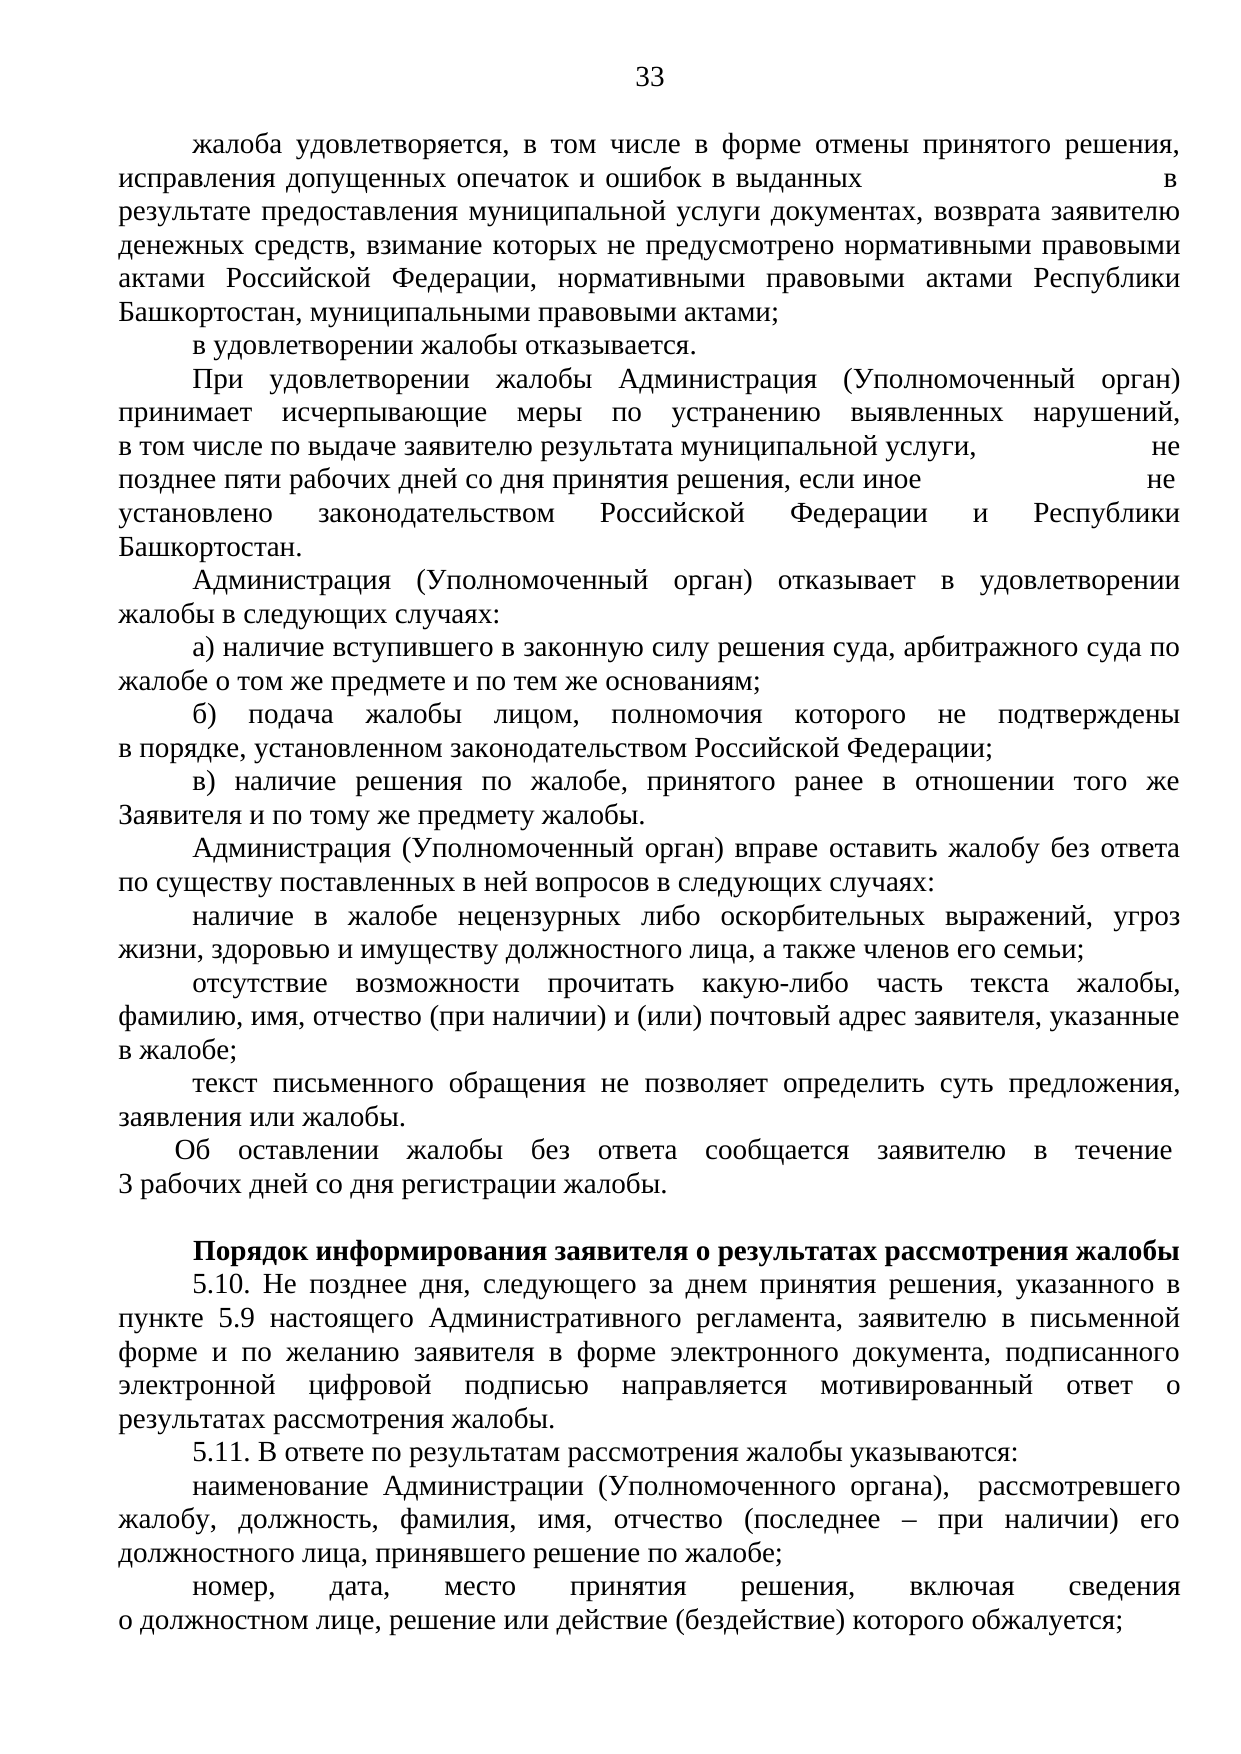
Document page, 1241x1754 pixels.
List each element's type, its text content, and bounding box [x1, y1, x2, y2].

text жалоба удовлетворяется, в том числе в форме отмены принятого решения, исправления допущенных опечаток и ошибок в выданных в результате предоставления муниципальной услуги документах, возврата заявителю денежных средств, взимание которых не предусмотрено нормативными правовыми актами Российской Федерации, нормативными правовыми актами Республики Башкортостан, муниципальными правовыми актами; [118, 126, 1181, 327]
text При удовлетворении жалобы Администрация (Уполномоченный орган) принимает исчерпывающие меры по устранению выявленных нарушений, в том числе по выдаче заявителю результата муниципальной услуги, не позднее пяти рабочих дней со дня принятия решения, если иное не установлено законодательством Российской Федерации и Республики Башкортостан. [118, 361, 1181, 562]
text Порядок информирования заявителя о результатах рассмотрения жалобы [118, 1233, 1181, 1267]
text б) подача жалобы лицом, полномочия которого не подтверждены в порядке, установленном законодательством Российской Федерации; [118, 696, 1181, 763]
text наименование Администрации (Уполномоченного органа), рассмотревшего жалобу, должность, фамилия, имя, отчество (последнее – при наличии) его должностного лица, принявшего решение по жалобе; [118, 1468, 1181, 1568]
text наличие в жалобе нецензурных либо оскорбительных выражений, угроз жизни, здоровью и имуществу должностного лица, а также членов его семьи; [118, 898, 1181, 965]
text Об оставлении жалобы без ответа сообщается заявителю в течение 3 рабочих дней со дня регистрации жалобы. [118, 1132, 1181, 1199]
text отсутствие возможности прочитать какую-либо часть текста жалобы, фамилию, имя, отчество (при наличии) и (или) почтовый адрес заявителя, указанные в жалобе; [118, 965, 1181, 1065]
text текст письменного обращения не позволяет определить суть предложения, заявления или жалобы. [118, 1065, 1181, 1132]
text номер, дата, место принятия решения, включая сведения о должностном лице, решение или действие (бездействие) которого обжалуется; [118, 1568, 1181, 1636]
text в удовлетворении жалобы отказывается. [118, 327, 1181, 361]
text 5.10. Не позднее дня, следующего за днем принятия решения, указанного в пункте 5.9 настоящего Административного регламента, заявителю в письменной форме и по желанию заявителя в форме электронного документа, подписанного электронной цифровой подписью направляется мотивированный ответ о результатах рассмотрения жалобы. [118, 1267, 1181, 1434]
text Администрация (Уполномоченный орган) вправе оставить жалобу без ответа по существу поставленных в ней вопросов в следующих случаях: [118, 831, 1181, 898]
text Администрация (Уполномоченный орган) отказывает в удовлетворении жалобы в следующих случаях: [118, 562, 1181, 629]
text а) наличие вступившего в законную силу решения суда, арбитражного суда по жалобе о том же предмете и по тем же основаниям; [118, 629, 1181, 696]
text 5.11. В ответе по результатам рассмотрения жалобы указываются: [118, 1434, 1181, 1468]
text в) наличие решения по жалобе, принятого ранее в отношении того же Заявителя и по тому же предмету жалобы. [118, 763, 1181, 831]
